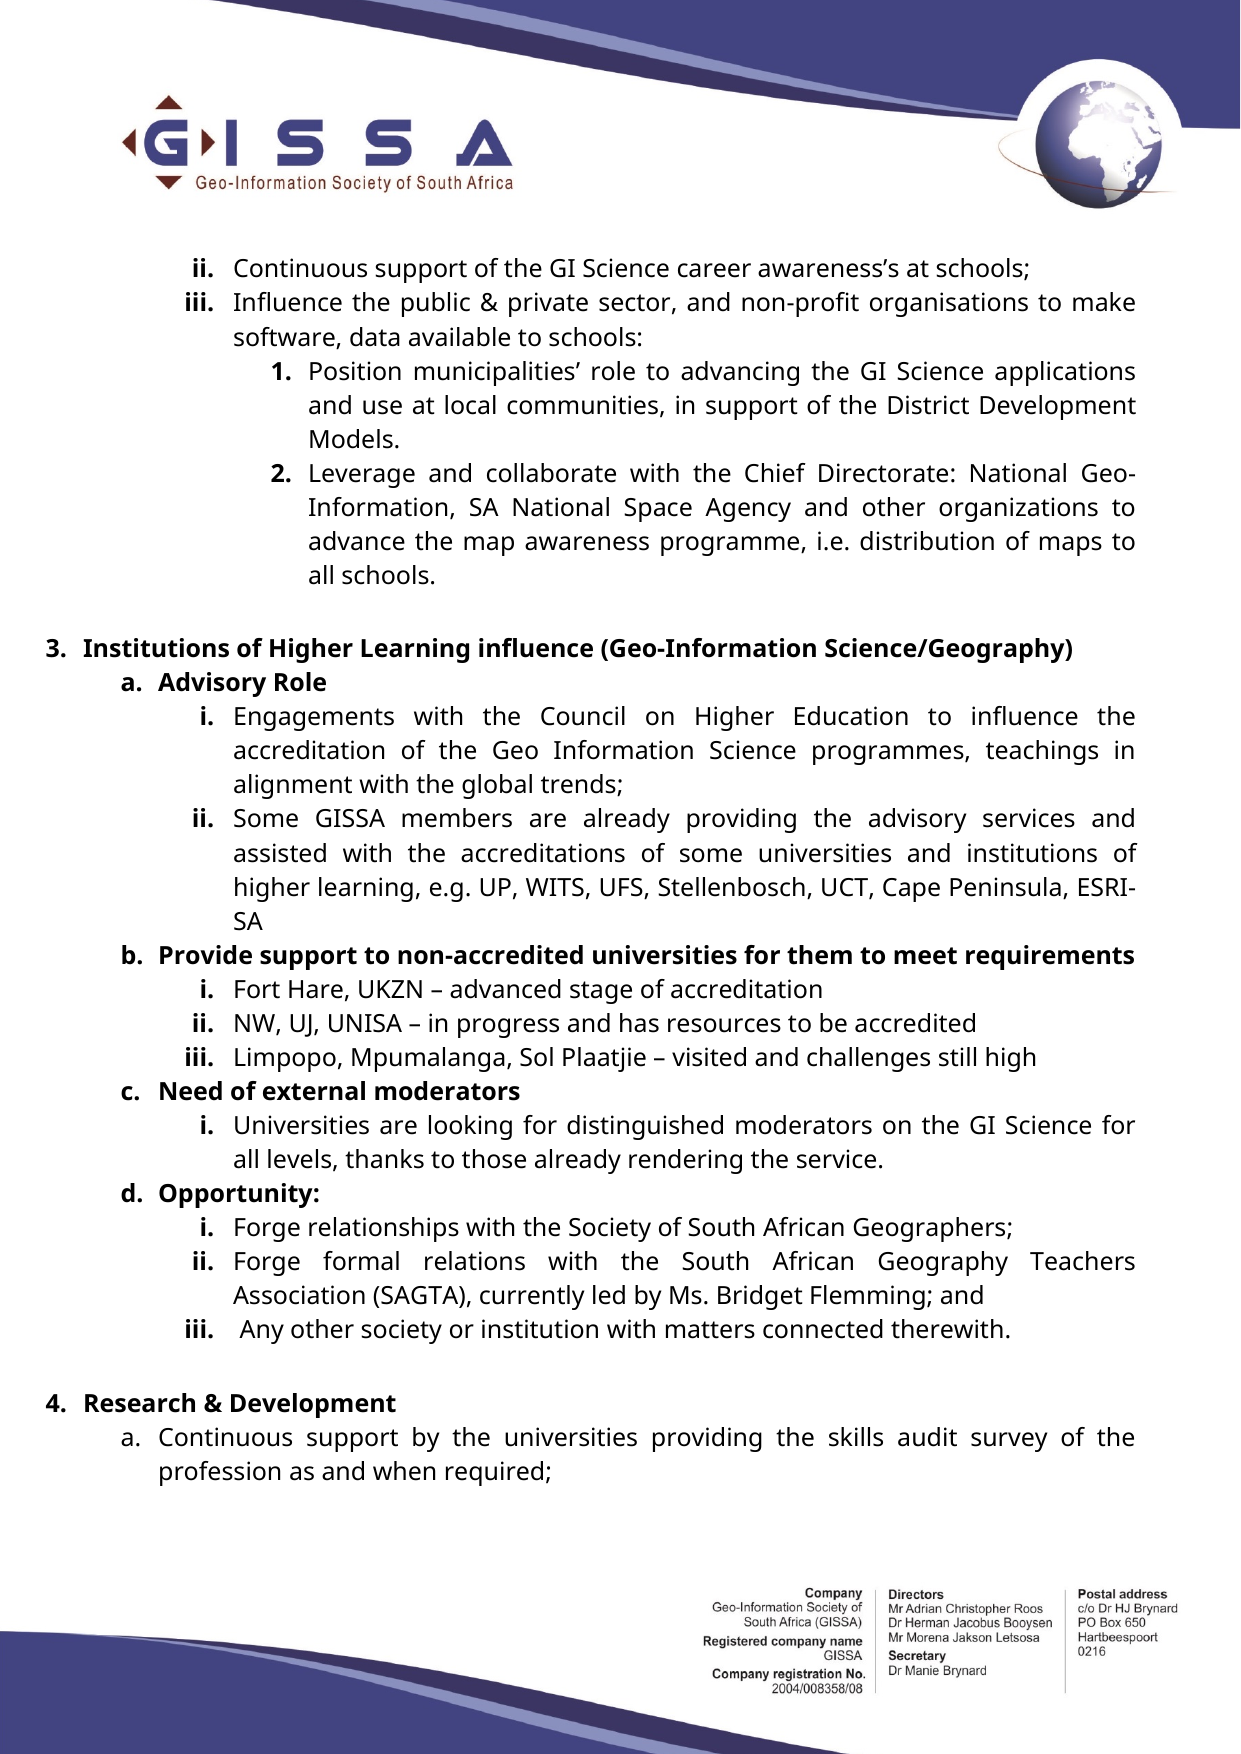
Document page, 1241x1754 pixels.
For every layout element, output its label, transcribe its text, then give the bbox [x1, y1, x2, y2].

list NW, UJ, UNISA – in progress and has resources to be accredited [214, 1006, 1137, 1039]
list Some GISSA members are already providing the advisory services and assisted with the accreditations of some universities and institutions of higher learning, e.g. UP, WITS, UFS, Stellenbosch, UCT, Cape Peninsula, ESRI-SA [214, 801, 1137, 937]
list Any other society or institution with matters connected therewith. [214, 1312, 1137, 1346]
list Provide support to non-accredited universities for them to meet requirements [120, 937, 1137, 971]
list Leverage and collaborate with the Chief Directorate: National Geo-Information, SA National Space Agency and other organizations to advance the map awareness programme, i.e. distribution of maps to all schools. [270, 455, 1137, 592]
list Need of external moderators [120, 1074, 1137, 1108]
list Continuous support of the GI Science career awareness’s at schools; [214, 251, 1137, 285]
list Forge relationships with the Society of South African Geographers; [214, 1210, 1137, 1244]
list Advisory Role [120, 665, 1137, 699]
list Institutions of Higher Learning influence (Geo-Information Science/Geography) [45, 631, 1137, 665]
list Engagements with the Council on Higher Education to influence the accreditation of the Geo Information Science programmes, teachings in alignment with the global trends; [214, 699, 1137, 801]
picture [0, 0, 1241, 1754]
list Continuous support by the universities providing the skills audit survey of the profession as and when required; [120, 1419, 1137, 1487]
list Research & Development [45, 1385, 1137, 1419]
list Opportunity: [120, 1176, 1137, 1210]
list Limpopo, Mpumalanga, Sol Plaatjie – visited and challenges still high [214, 1039, 1137, 1074]
list Fort Hare, UKZN – advanced stage of accreditation [214, 971, 1137, 1006]
list Forge formal relations with the South African Geography Teachers Association (SAGTA), currently led by Ms. Bridget Flemming; and [214, 1244, 1137, 1312]
list Position municipalities’ role to advancing the GI Science applications and use at local communities, in support of the District Development Models. [270, 353, 1137, 455]
list Influence the public & private sector, and non-profit organisations to make software, data available to schools: [214, 285, 1137, 353]
list Universities are looking for distinguished moderators on the GI Science for all levels, thanks to those already rendering the service. [214, 1108, 1137, 1176]
